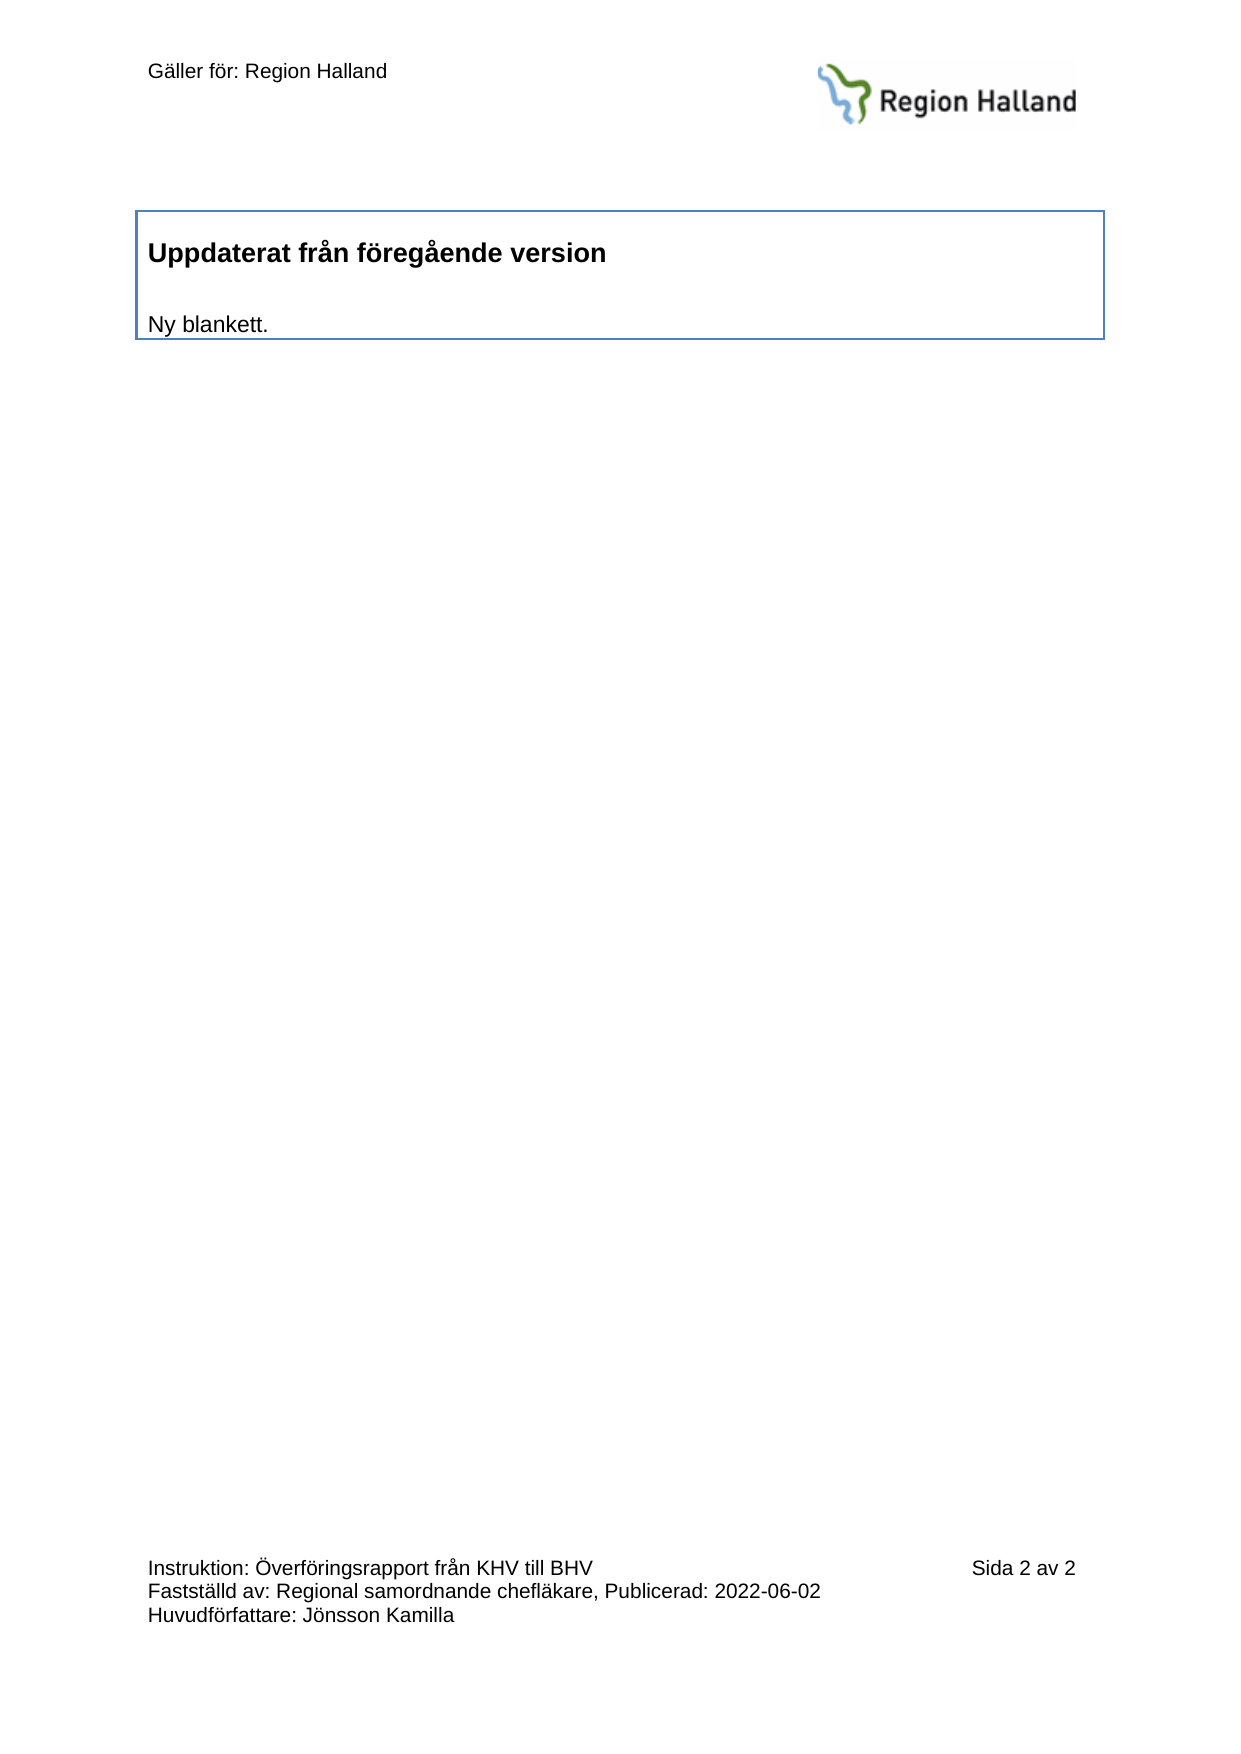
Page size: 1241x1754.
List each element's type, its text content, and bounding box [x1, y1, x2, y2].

picture [817, 59, 1076, 131]
table_header Uppdaterat från föregående version Ny blankett. [138, 212, 1103, 338]
